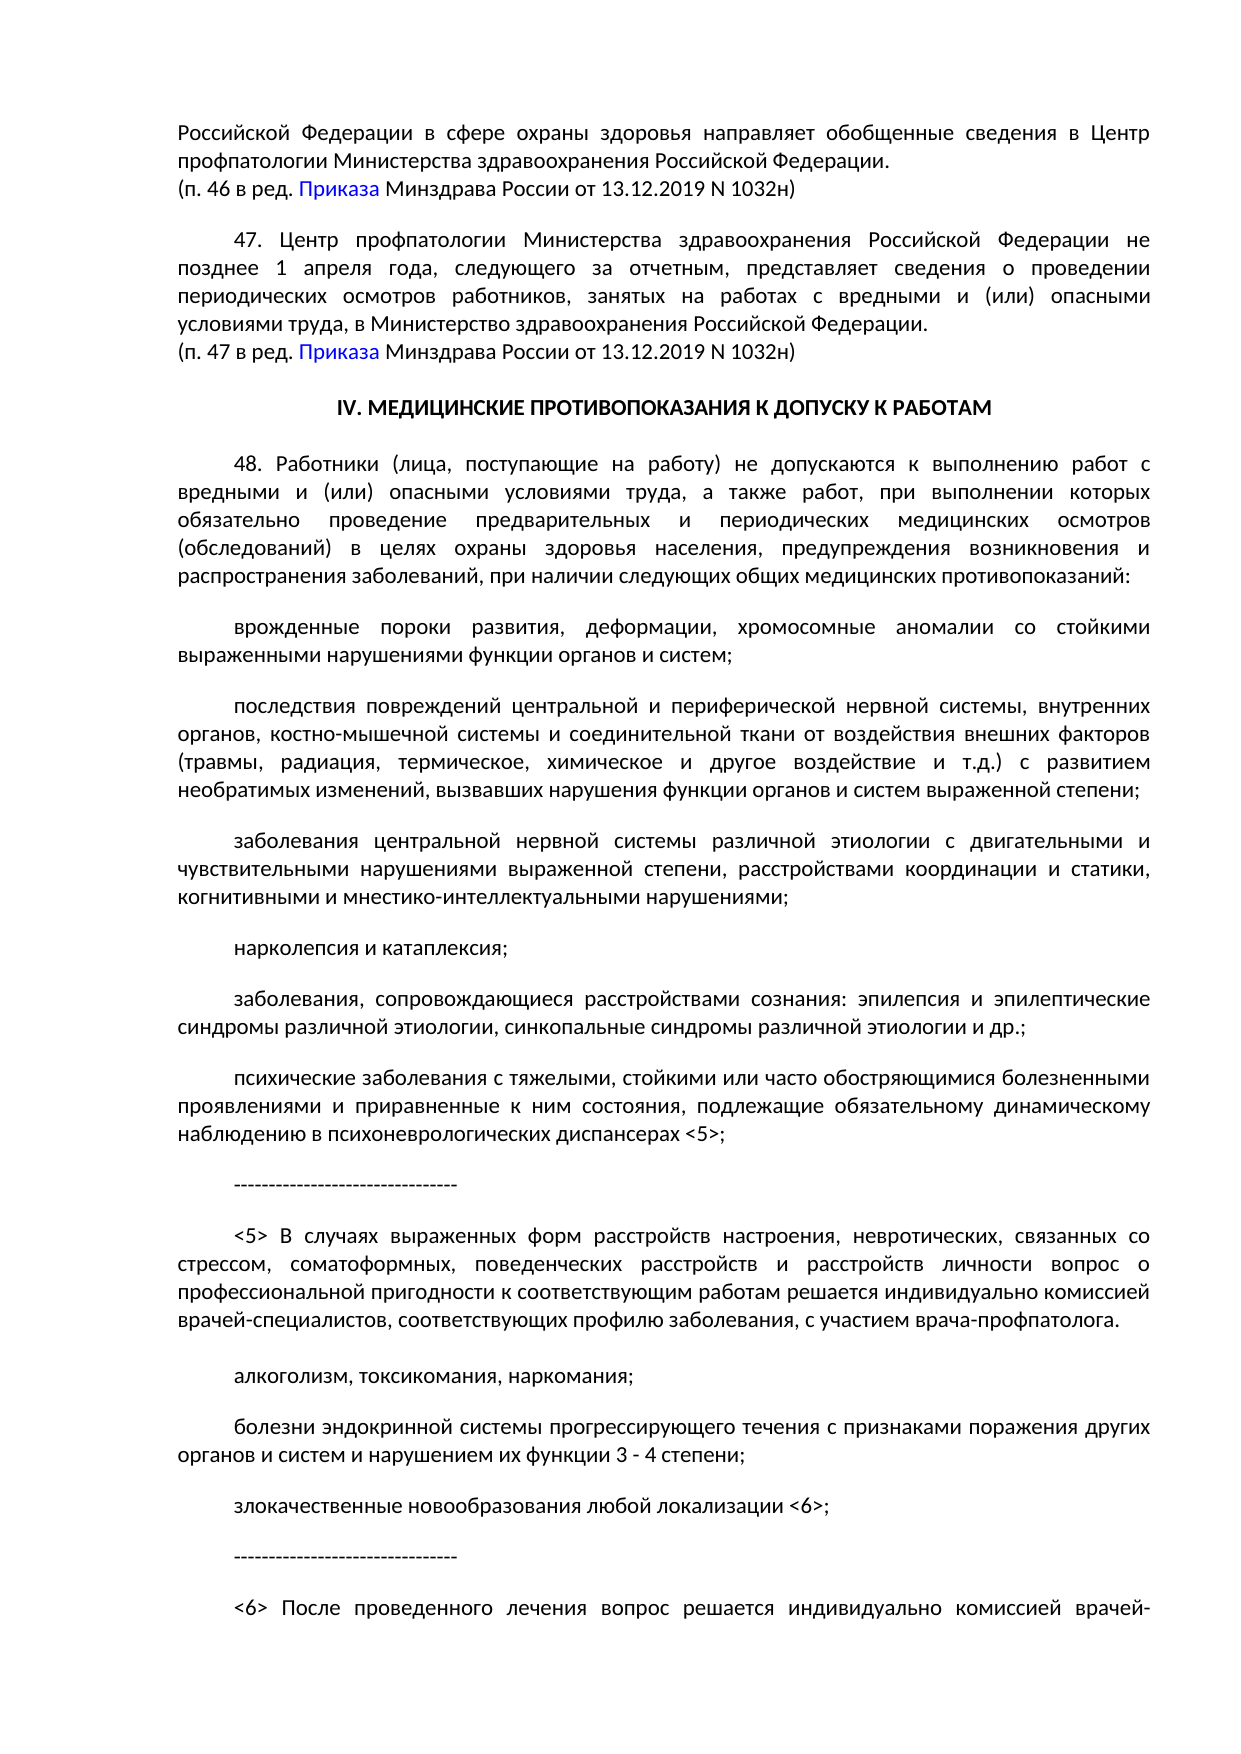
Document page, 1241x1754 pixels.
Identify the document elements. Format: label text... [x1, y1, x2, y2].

text -------------------------------- [177, 1170, 1152, 1198]
text заболевания, сопровождающиеся расстройствами сознания: эпилепсия и эпилептические синдромы различной этиологии, синкопальные синдромы различной этиологии и др.; [177, 984, 1152, 1040]
text <5> В случаях выраженных форм расстройств настроения, невротических, связанных со стрессом, соматоформных, поведенческих расстройств и расстройств личности вопрос о профессиональной пригодности к соответствующим работам решается индивидуально комиссией врачей-специалистов, соответствующих профилю заболевания, с участием врача-профпатолога. [177, 1221, 1152, 1333]
text врожденные пороки развития, деформации, хромосомные аномалии со стойкими выраженными нарушениями функции органов и систем; [177, 612, 1152, 668]
text 47. Центр профпатологии Министерства здравоохранения Российской Федерации не позднее 1 апреля года, следующего за отчетным, представляет сведения о проведении периодических осмотров работников, занятых на работах с вредными и (или) опасными условиями труда, в Министерство здравоохранения Российской Федерации. [177, 225, 1152, 337]
text алкоголизм, токсикомания, наркомания; [177, 1361, 1152, 1389]
title IV. МЕДИЦИНСКИЕ ПРОТИВОПОКАЗАНИЯ К ДОПУСКУ К РАБОТАМ [177, 393, 1152, 421]
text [177, 1593, 1152, 1621]
text (п. 47 в ред. Приказа Минздрава России от 13.12.2019 N 1032н) [177, 337, 1152, 365]
text последствия повреждений центральной и периферической нервной системы, внутренних органов, костно-мышечной системы и соединительной ткани от воздействия внешних факторов (травмы, радиация, термическое, химическое и другое воздействие и т.д.) с развитием необратимых изменений, вызвавших нарушения функции органов и систем выраженной степени; [177, 691, 1152, 803]
text 48. Работники (лица, поступающие на работу) не допускаются к выполнению работ с вредными и (или) опасными условиями труда, а также работ, при выполнении которых обязательно проведение предварительных и периодических медицинских осмотров (обследований) в целях охраны здоровья населения, предупреждения возникновения и распространения заболеваний, при наличии следующих общих медицинских противопоказаний: [177, 449, 1152, 589]
text (п. 46 в ред. Приказа Минздрава России от 13.12.2019 N 1032н) [177, 174, 1152, 202]
text заболевания центральной нервной системы различной этиологии с двигательными и чувствительными нарушениями выраженной степени, расстройствами координации и статики, когнитивными и мнестико-интеллектуальными нарушениями; [177, 826, 1152, 910]
text болезни эндокринной системы прогрессирующего течения с признаками поражения других органов и систем и нарушением их функции 3 - 4 степени; [177, 1412, 1152, 1468]
text нарколепсия и катаплексия; [177, 933, 1152, 961]
text злокачественные новообразования любой локализации <6>; [177, 1491, 1152, 1519]
text -------------------------------- [177, 1542, 1152, 1570]
text психические заболевания с тяжелыми, стойкими или часто обостряющимися болезненными проявлениями и приравненные к ним состояния, подлежащие обязательному динамическому наблюдению в психоневрологических диспансерах <5>; [177, 1063, 1152, 1147]
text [177, 118, 1152, 174]
